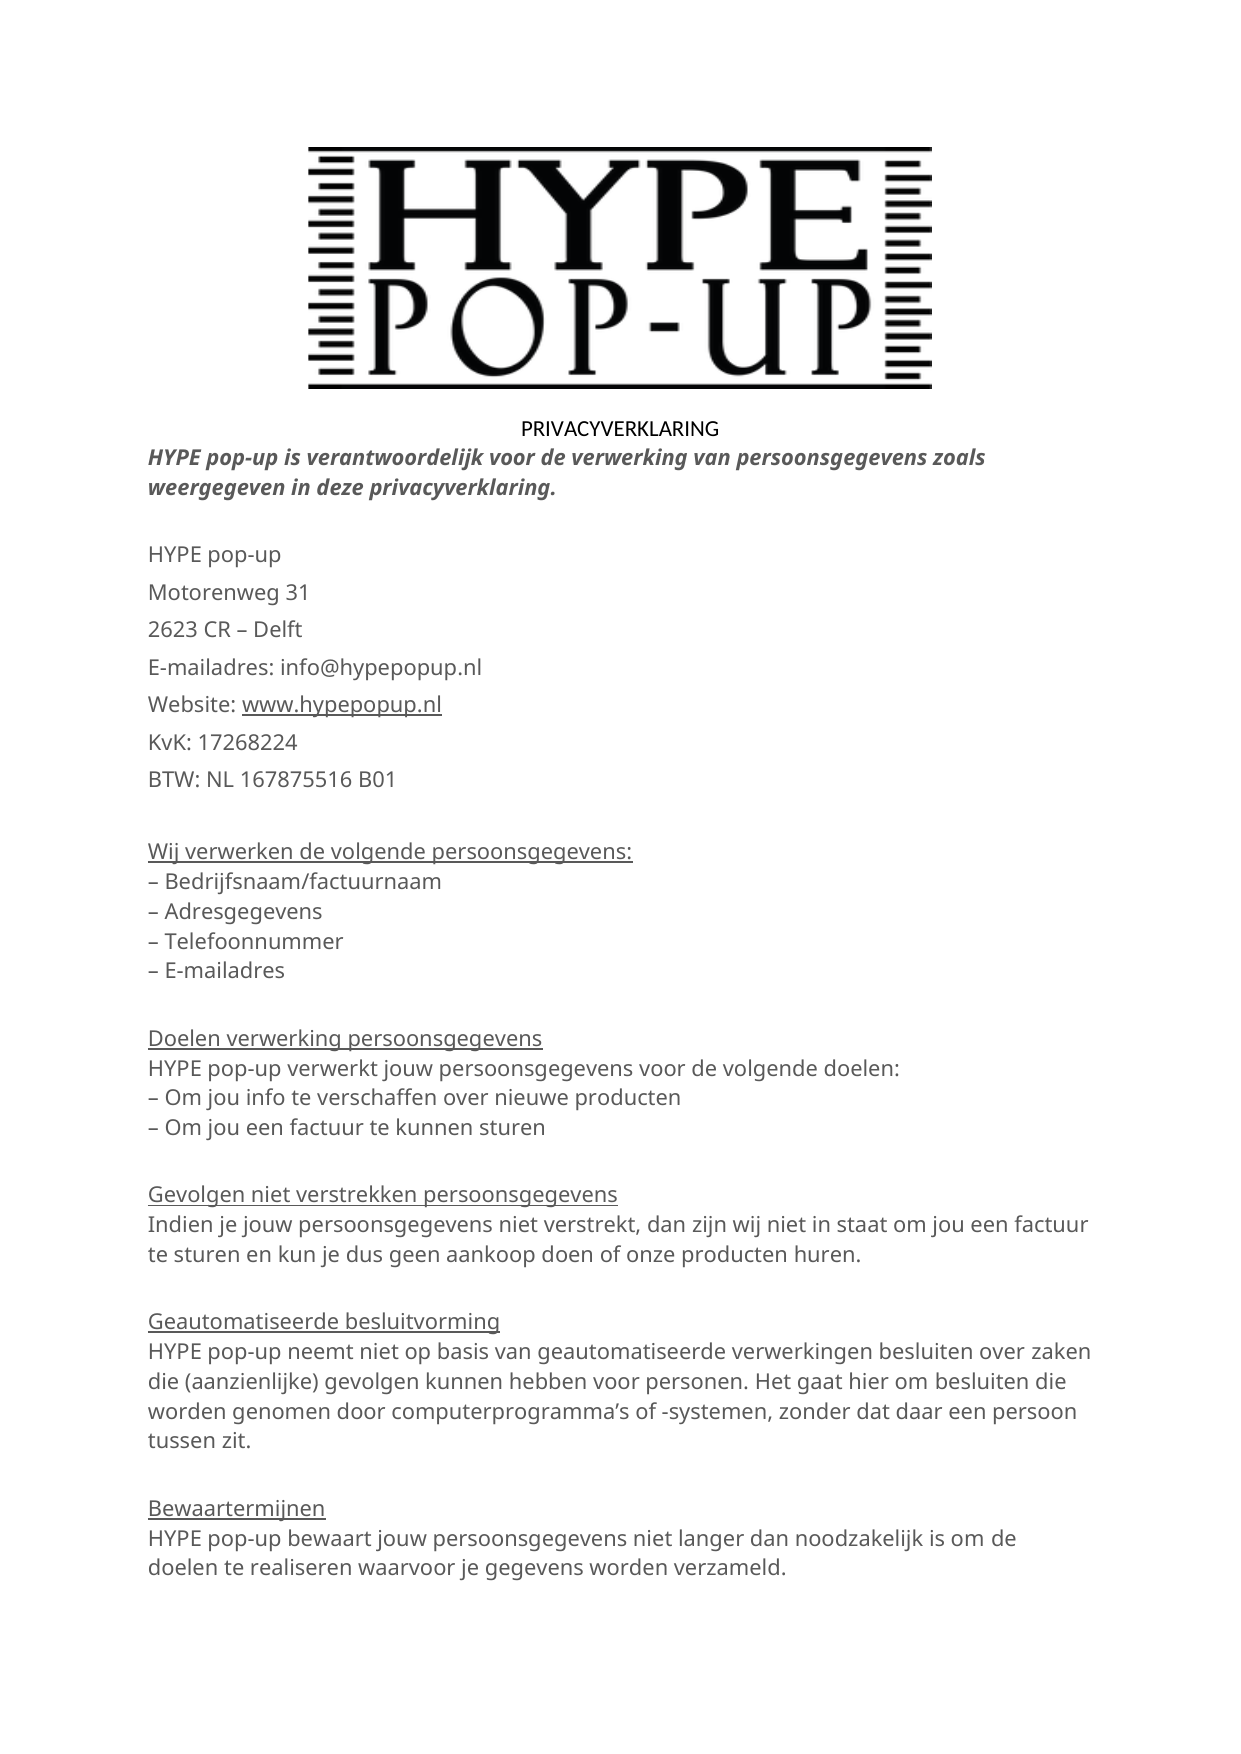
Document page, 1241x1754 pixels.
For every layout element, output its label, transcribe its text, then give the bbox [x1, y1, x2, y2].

text HYPE pop-up is verantwoordelijk voor de verwerking van persoonsgegevens zoals weergegeven in deze privacyverklaring. [148, 442, 1093, 502]
text HYPE pop-up Motorenweg 31 2623 CR – Delft E-mailadres: info@hypepopup.nl Website: www.hypepopup.nl [148, 531, 1093, 719]
text Wij verwerken de volgende persoonsgegevens: – Bedrijfsnaam/factuurnaam – Adresgegevens – Telefoonnummer – E-mailadres [148, 836, 1093, 985]
picture [308, 147, 932, 389]
text Doelen verwerking persoonsgegevens HYPE pop-up verwerkt jouw persoonsgegevens voor de volgende doelen: – Om jou info te verschaffen over nieuwe producten – Om jou een factuur te kunnen sturen [148, 1023, 1093, 1142]
text KvK: 17268224 BTW: NL 167875516 B01 [148, 719, 1093, 794]
text Geautomatiseerde besluitvorming HYPE pop-up neemt niet op basis van geautomatiseerde verwerkingen besluiten over zaken die (aanzienlijke) gevolgen kunnen hebben voor personen. Het gaat hier om besluiten die worden genomen door computerprogramma’s of -systemen, zonder dat daar een persoon tussen zit. [148, 1306, 1093, 1455]
text Gevolgen niet verstrekken persoonsgegevens Indien je jouw persoonsgegevens niet verstrekt, dan zijn wij niet in staat om jou een factuur te sturen en kun je dus geen aankoop doen of onze producten huren. [148, 1179, 1093, 1269]
text PRIVACYVERKLARING [148, 414, 1093, 442]
text Bewaartermijnen HYPE pop-up bewaart jouw persoonsgegevens niet langer dan noodzakelijk is om de doelen te realiseren waarvoor je gegevens worden verzameld. [148, 1493, 1093, 1582]
